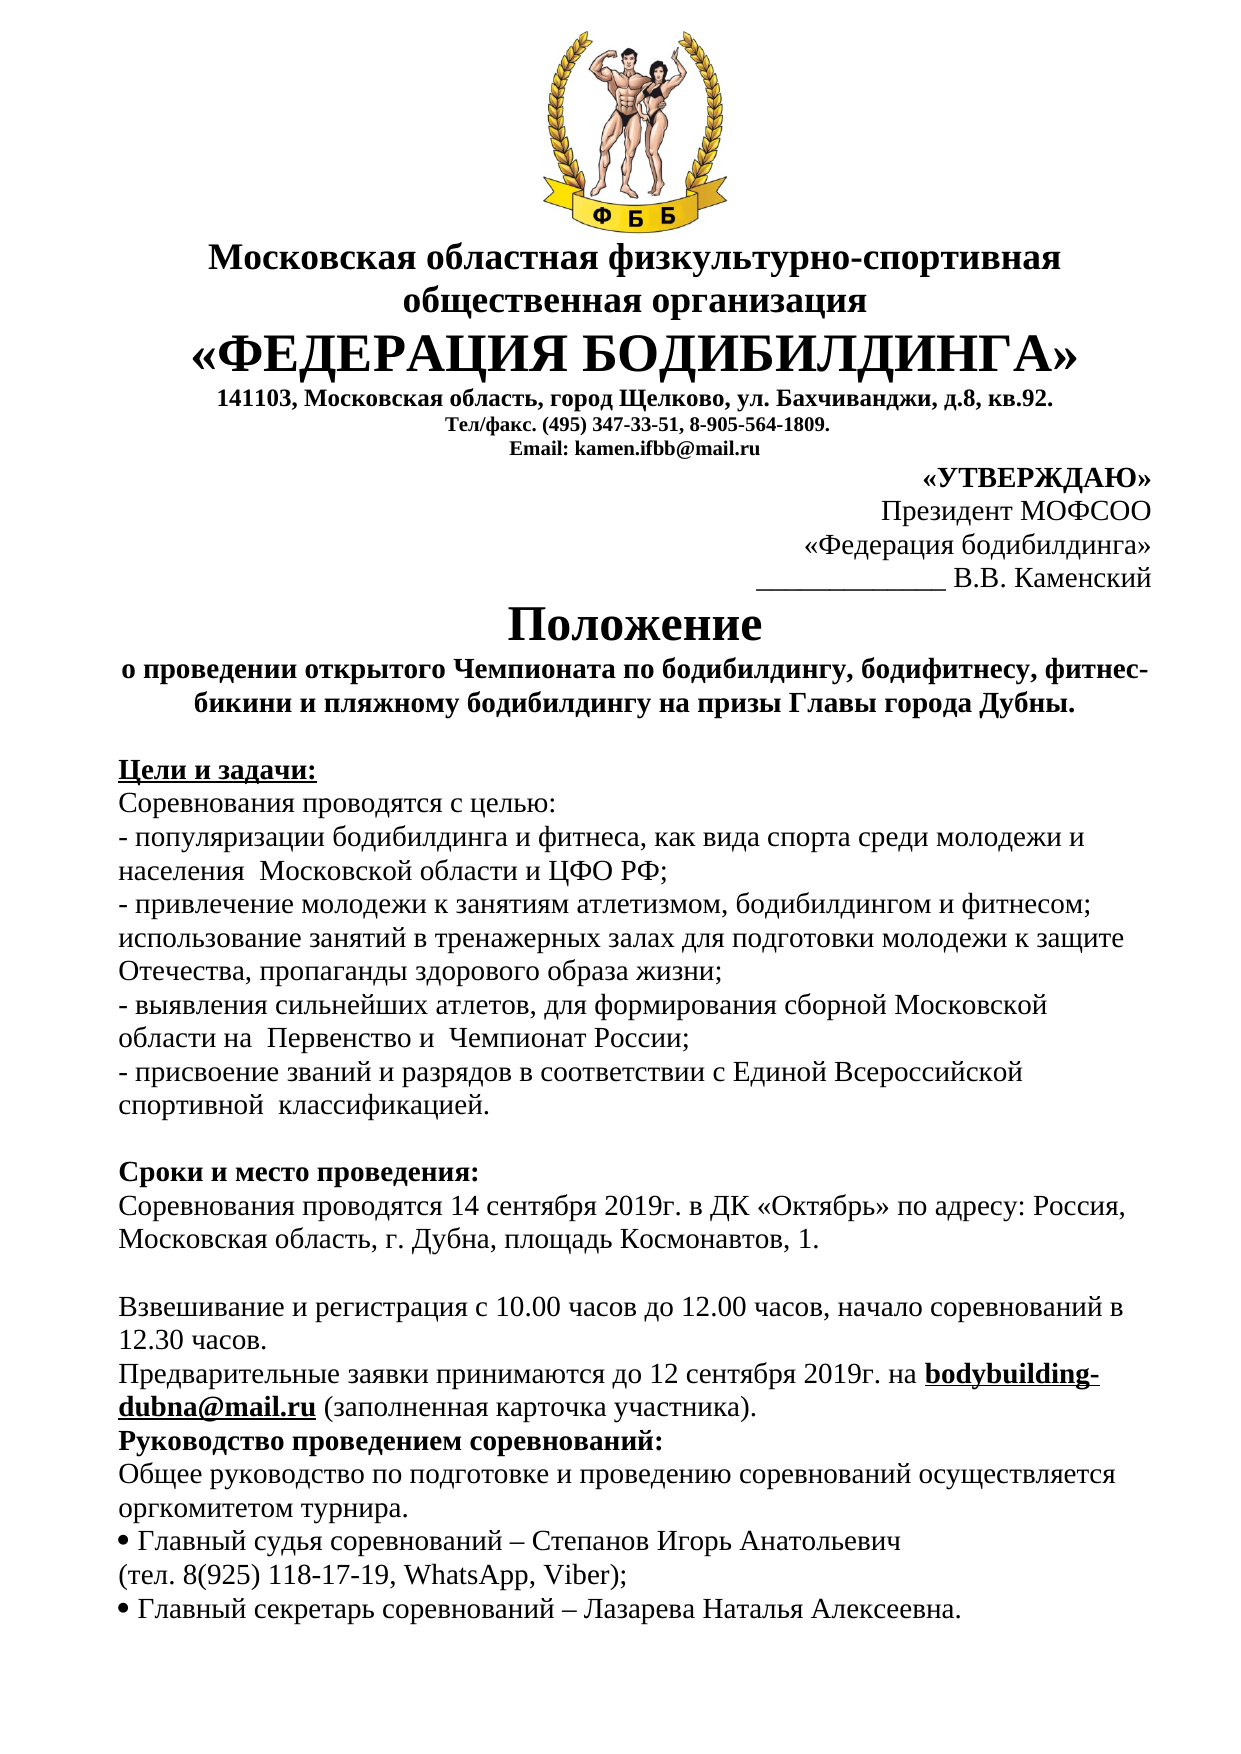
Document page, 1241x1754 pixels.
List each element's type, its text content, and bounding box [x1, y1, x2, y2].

text Соревнования проводятся 14 сентября 2019г. в ДК «Октябрь» по адресу: Россия, Московская область, г. Дубна, площадь Космонавтов, 1. [118, 1188, 1152, 1255]
text Соревнования проводятся с целью: [118, 786, 1152, 819]
text - популяризации бодибилдинга и фитнеса, как вида спорта среди молодежи и населения Московской области и ЦФО РФ; [118, 819, 1152, 886]
text Главный судья соревнований – Степанов Игорь Анатольевич [118, 1523, 1152, 1557]
text Руководство проведением соревнований: [118, 1423, 1152, 1456]
text Положение о проведении открытого Чемпионата по бодибилдингу, бодифитнесу, фитнес- бикини и пляжному бодибилдингу на призы Главы города Дубны. [118, 594, 1152, 718]
text Московская областная физкультурно-спортивная [118, 234, 1152, 277]
text общественная организация [118, 277, 1152, 321]
title Email: kamen.ifbb@mail.ru [118, 436, 1152, 460]
text Предварительные заявки принимаются до 12 сентября 2019г. на bodybuilding-dubna@mail.ru (заполненная карточка участника). [118, 1356, 1152, 1423]
title Тел/факс. (495) 347-33-51, 8-905-564-1809. [118, 412, 1152, 436]
text - присвоение званий и разрядов в соответствии с Единой Всероссийской спортивной классификацией. [118, 1054, 1152, 1121]
text - привлечение молодежи к занятиям атлетизмом, бодибилдингом и фитнесом; [118, 886, 1152, 920]
title «ФЕДЕРАЦИЯ БОДИБИЛДИНГА» [118, 321, 1152, 383]
text «УТВЕРЖДАЮ» [118, 460, 1152, 493]
text Президент МОФСОО [118, 493, 1152, 527]
text Сроки и место проведения: [118, 1154, 1152, 1188]
text Главный секретарь соревнований – Лазарева Наталья Алексеевна. [118, 1591, 1152, 1624]
text Взвешивание и регистрация с 10.00 часов до 12.00 часов, начало соревнований в 12.30 часов. [118, 1289, 1152, 1356]
text (тел. 8(925) 118-17-19, WhatsApp, Viber); [118, 1557, 1152, 1591]
title 141103, Московская область, город Щелково, ул. Бахчиванджи, д.8, кв.92. [118, 383, 1152, 412]
text Цели и задачи: [118, 752, 1152, 786]
text «Федерация бодибилдинга» [118, 527, 1152, 560]
text _____________ В.В. Каменский [118, 560, 1152, 594]
picture [541, 29, 729, 235]
text - выявления сильнейших атлетов, для формирования сборной Московской области на Первенство и Чемпионат России; [118, 987, 1152, 1054]
text использование занятий в тренажерных залах для подготовки молодежи к защите Отечества, пропаганды здорового образа жизни; [118, 920, 1152, 987]
text Общее руководство по подготовке и проведению соревнований осуществляется оргкомитетом турнира. [118, 1456, 1152, 1523]
